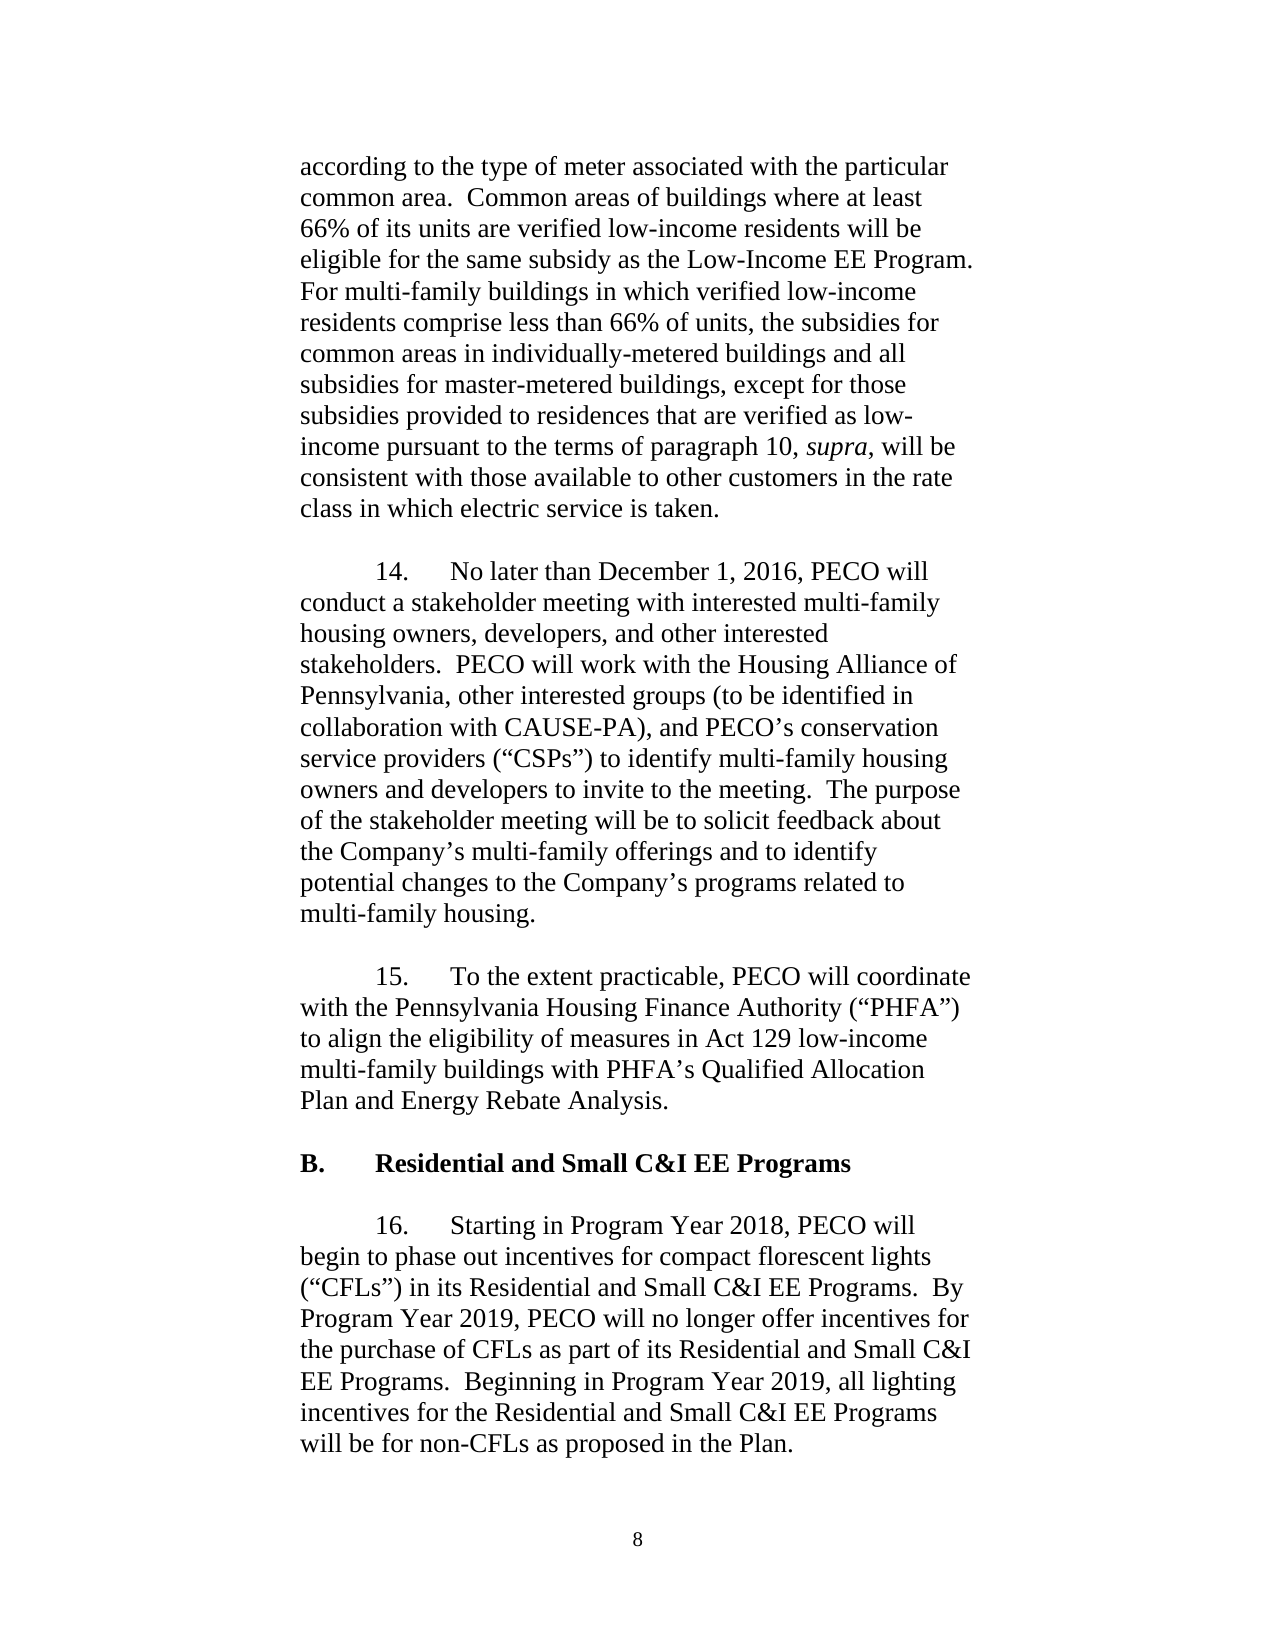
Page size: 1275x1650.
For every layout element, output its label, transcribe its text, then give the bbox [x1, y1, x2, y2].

text B. Residential and Small C&I EE Programs [300, 1147, 975, 1178]
text 15. To the extent practicable, PECO will coordinate with the Pennsylvania Housing Finance Authority (“PHFA”) to align the eligibility of measures in Act 129 low-income multi-family buildings with PHFA’s Qualified Allocation Plan and Energy Rebate Analysis. [300, 960, 975, 1116]
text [300, 150, 975, 524]
text 16. Starting in Program Year 2018, PECO will begin to phase out incentives for compact florescent lights (“CFLs”) in its Residential and Small C&I EE Programs. By Program Year 2019, PECO will no longer offer incentives for the purchase of CFLs as part of its Residential and Small C&I EE Programs. Beginning in Program Year 2019, all lighting incentives for the Residential and Small C&I EE Programs will be for non-CFLs as proposed in the Plan. [300, 1209, 975, 1458]
text 14. No later than December 1, 2016, PECO will conduct a stakeholder meeting with interested multi-family housing owners, developers, and other interested stakeholders. PECO will work with the Housing Alliance of Pennsylvania, other interested groups (to be identified in collaboration with CAUSE-PA), and PECO’s conservation service providers (“CSPs”) to identify multi-family housing owners and developers to invite to the meeting. The purpose of the stakeholder meeting will be to solicit feedback about the Company’s multi-family offerings and to identify potential changes to the Company’s programs related to multi-family housing. [300, 555, 975, 929]
